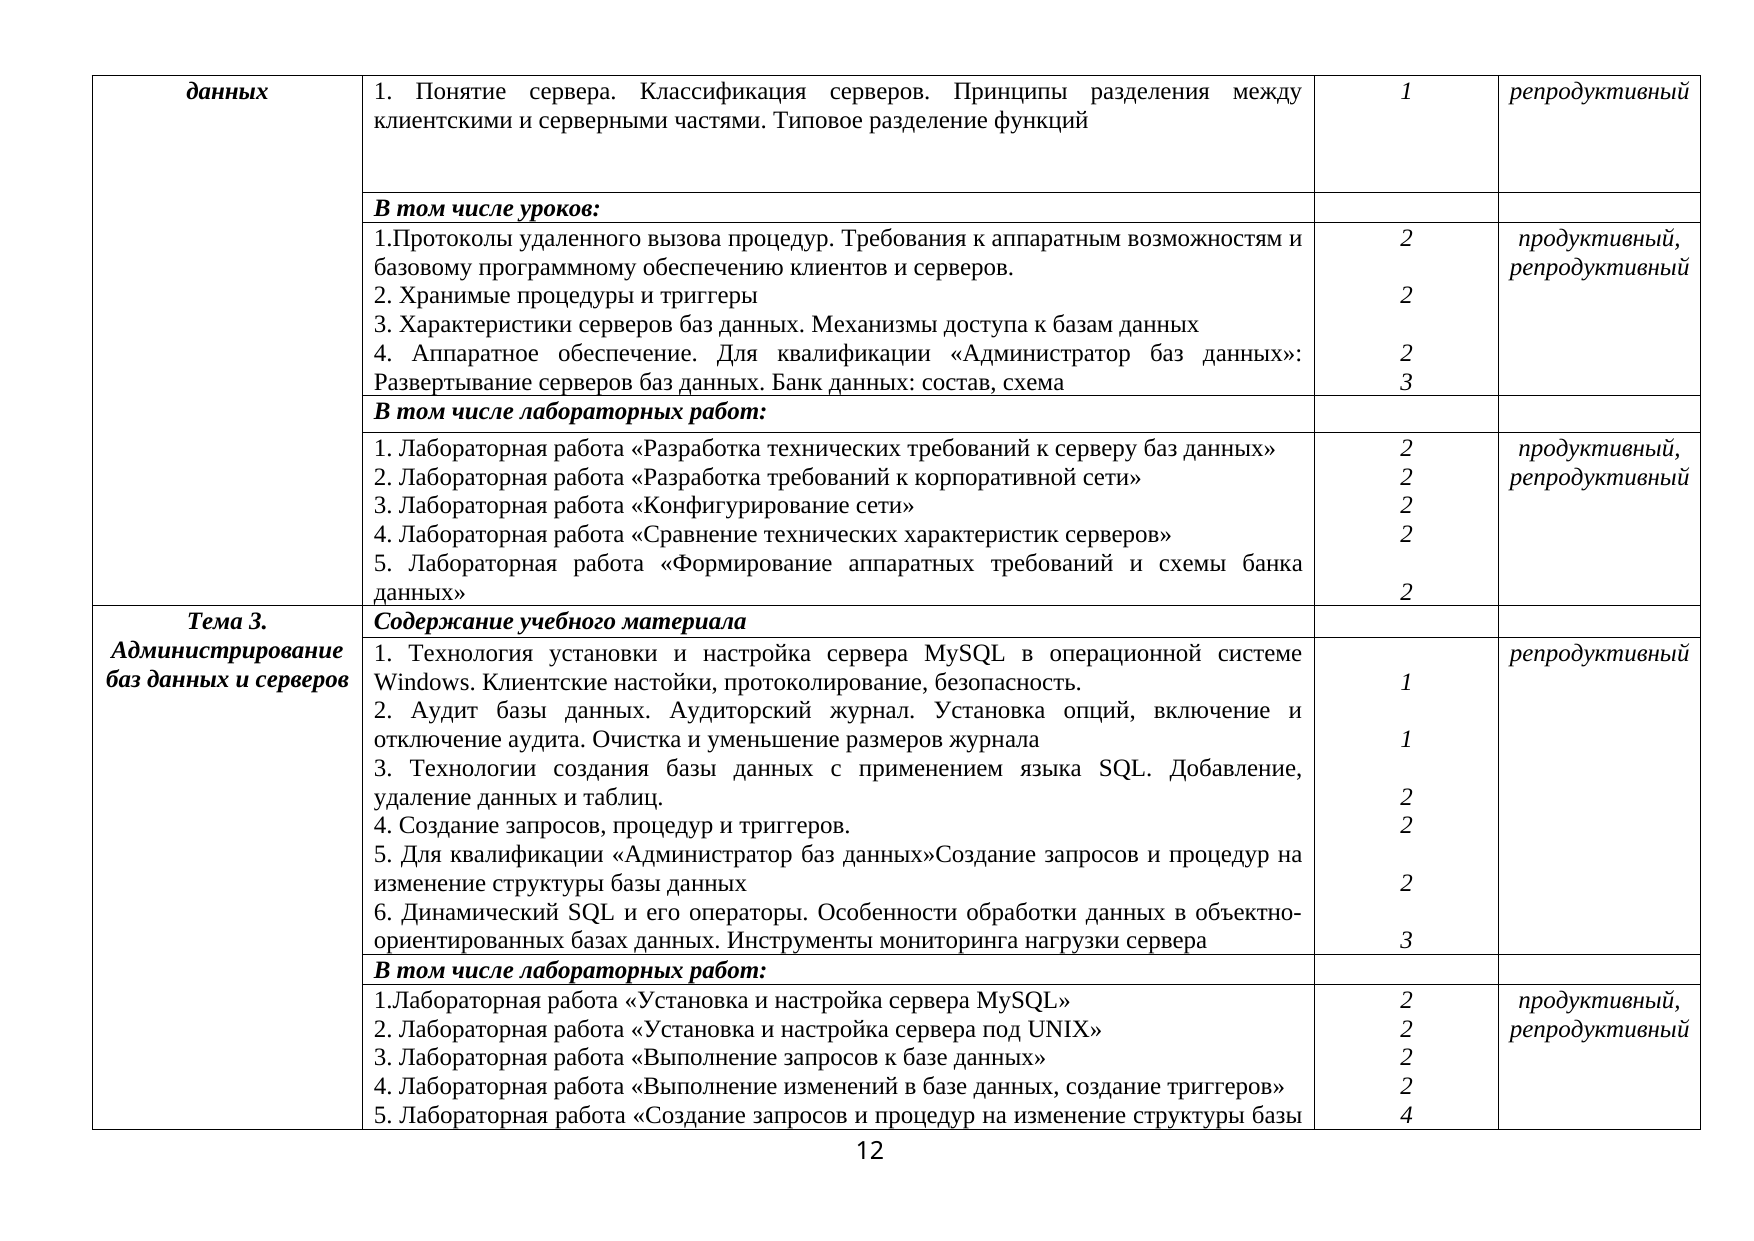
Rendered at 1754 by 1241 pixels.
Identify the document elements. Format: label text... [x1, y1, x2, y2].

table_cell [93, 76, 362, 605]
table_cell 1. Понятие сервера. Классификация серверов. Принципы разделения между клиентскими и серверными частями. Типовое разделение функций [363, 76, 1314, 192]
table_cell В том числе лабораторных работ: [363, 396, 1314, 432]
table_cell [1315, 955, 1498, 984]
table_cell 1 [1315, 76, 1498, 192]
table_cell 1. Технология установки и настройка сервера MySQL в операционной системе Windows. Клиентские настойки, протоколирование, безопасность. 2. Аудит базы данных. Аудиторский журнал. Установка опций, включение и отключение аудита. Очистка и уменьшение размеров журнала 3. Технологии создания базы данных с применением языка SQL. Добавление, удаление данных и таблиц. 4. Создание запросов, процедур и триггеров. 5. Для квалификации «Администратор баз данных»Создание запросов и процедур на изменение структуры базы данных 6. Динамический SQL и его операторы. Особенности обработки данных в объектно-ориентированных базах данных. Инструменты мониторинга нагрузки сервера [363, 638, 1314, 954]
table_cell Содержание учебного материала [363, 606, 1314, 637]
table_cell продуктивный, репродуктивный [1499, 433, 1700, 605]
table_cell [1315, 396, 1498, 432]
table_cell репродуктивный [1499, 76, 1700, 192]
table_cell [1499, 606, 1700, 637]
table_cell 1 1 2 2 2 3 [1315, 638, 1498, 954]
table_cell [1499, 985, 1700, 1129]
table_cell 1. Лабораторная работа «Разработка технических требований к серверу баз данных» 2. Лабораторная работа «Разработка требований к корпоративной сети» 3. Лабораторная работа «Конфигурирование сети» 4. Лабораторная работа «Сравнение технических характеристик серверов» 5. Лабораторная работа «Формирование аппаратных требований и схемы банка данных» [363, 433, 1314, 605]
table_cell продуктивный, репродуктивный [1499, 223, 1700, 395]
table_cell 2 2 2 2 2 [1315, 433, 1498, 605]
table_cell Тема 3. Администрирование баз данных и серверов [93, 606, 362, 1129]
table_cell [1315, 606, 1498, 637]
table_cell В том числе уроков: [363, 193, 1314, 222]
table_cell В том числе лабораторных работ: [363, 955, 1314, 984]
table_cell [363, 985, 1314, 1129]
table_cell репродуктивный [1499, 638, 1700, 954]
table_cell [1499, 396, 1700, 432]
table_cell [1315, 193, 1498, 222]
table_cell 2 2 2 3 [1315, 223, 1498, 395]
table_cell [1499, 955, 1700, 984]
table_cell 1.Протоколы удаленного вызова процедур. Требования к аппаратным возможностям и базовому программному обеспечению клиентов и серверов. 2. Хранимые процедуры и триггеры 3. Характеристики серверов баз данных. Механизмы доступа к базам данных 4. Аппаратное обеспечение. Для квалификации «Администратор баз данных»: Развертывание серверов баз данных. Банк данных: состав, схема [363, 223, 1314, 395]
table_cell [1499, 193, 1700, 222]
table_cell 2 2 2 2 4 4 [1315, 985, 1498, 1129]
